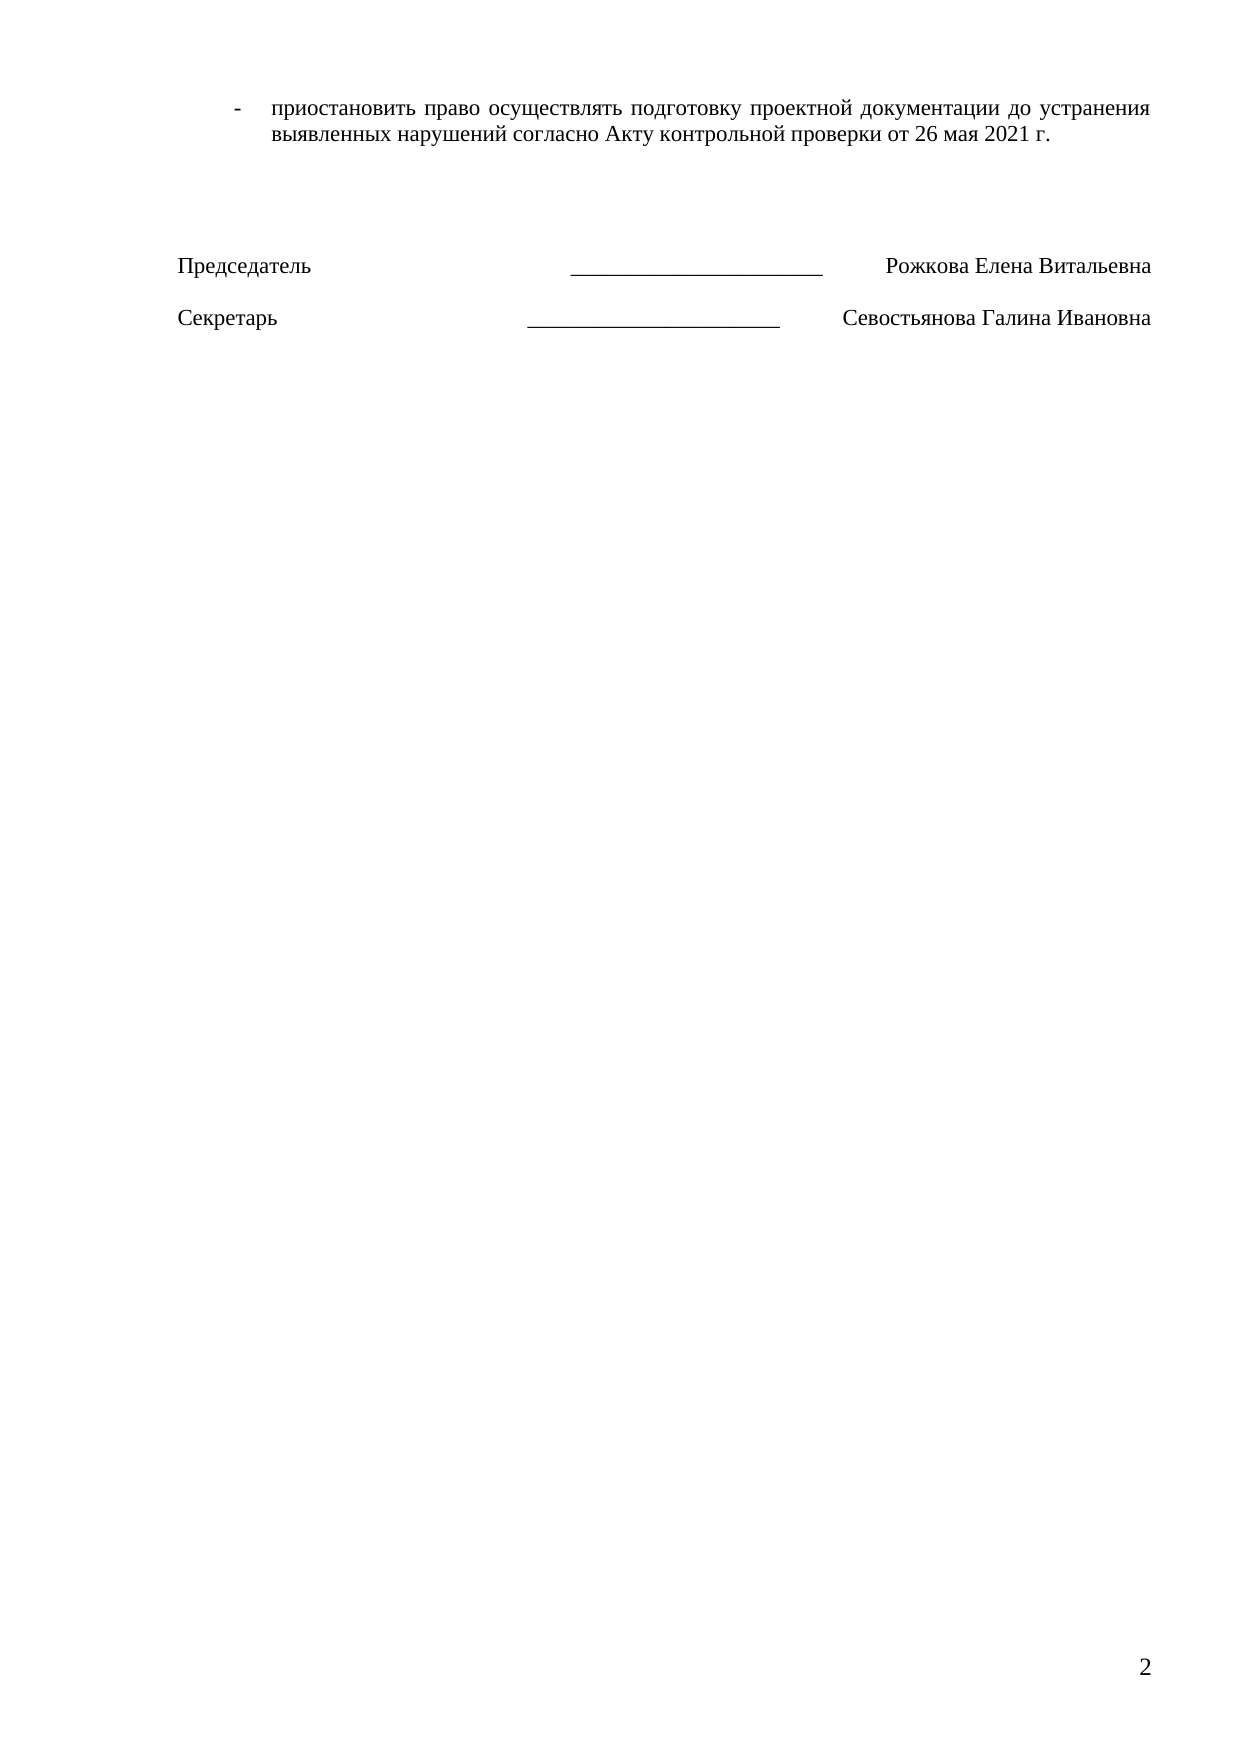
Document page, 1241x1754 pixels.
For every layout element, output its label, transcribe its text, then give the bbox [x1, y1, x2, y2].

list приостановить право осуществлять подготовку проектной документации до устранения выявленных нарушений согласно Акту контрольной проверки от 26 мая 2021 г. [233, 94, 1152, 146]
table_header ______________________ Рожкова Елена Витальевна ______________________ Севостьянова Галина Ивановна [365, 252, 1163, 331]
table_header Председатель Секретарь [166, 252, 365, 331]
